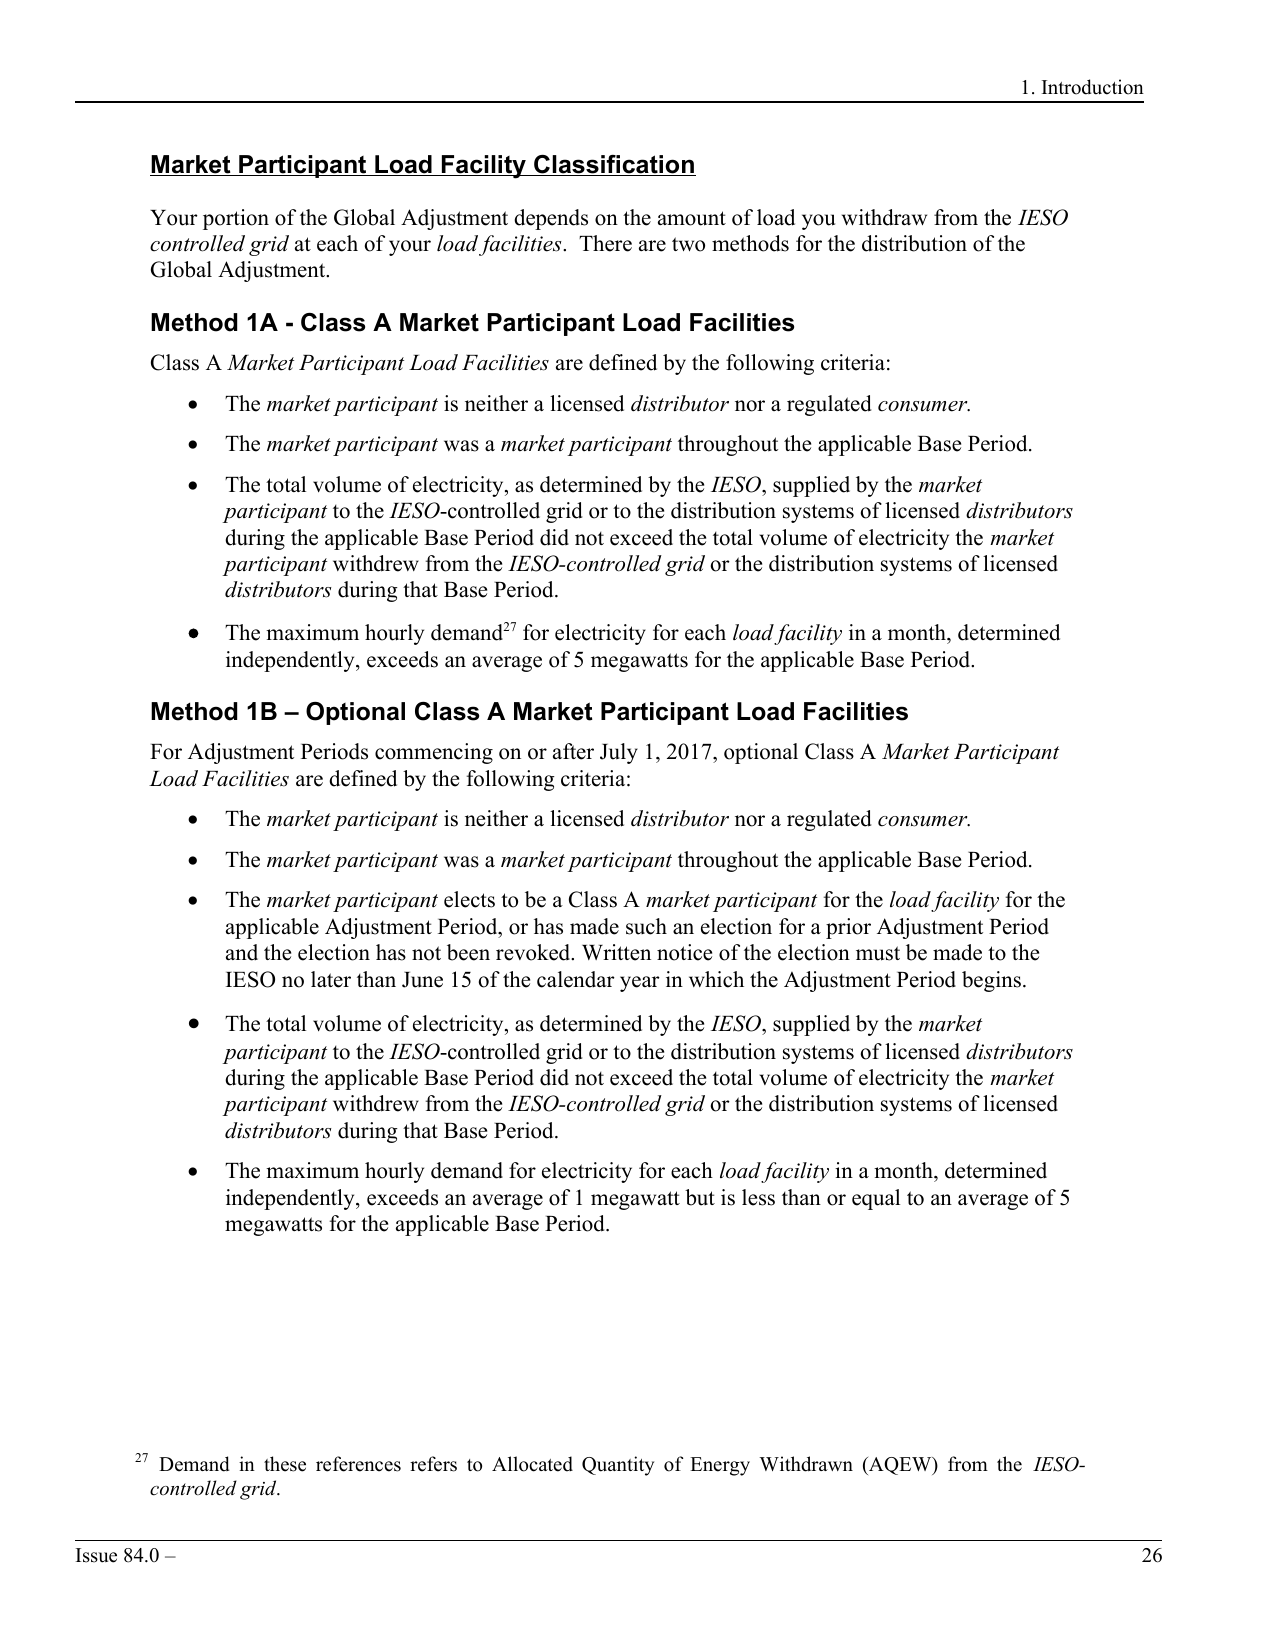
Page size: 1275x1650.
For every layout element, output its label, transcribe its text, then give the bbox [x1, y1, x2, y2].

list The market participant is neither a licensed distributor nor a regulated consumer. [187, 804, 1087, 832]
text Market Participant Load Facility Classification [150, 150, 1087, 179]
text Your portion of the Global Adjustment depends on the amount of load you withdraw from the IESO controlled grid at each of your load facilities. There are two methods for the distribution of the Global Adjustment. [150, 204, 1087, 283]
list The market participant was a market participant throughout the applicable Base Period. [187, 428, 1087, 457]
text Method 1B – Optional Class A Market Participant Load Facilities [150, 697, 1087, 726]
list The maximum hourly demand for electricity for each load facility in a month, determined independently, exceeds an average of 5 megawatts for the applicable Base Period. [187, 615, 1087, 672]
text Class A Market Participant Load Facilities are defined by the following criteria: [150, 349, 1087, 375]
list The maximum hourly demand for electricity for each load facility in a month, determined independently, exceeds an average of 1 megawatt but is less than or equal to an average of 5 megawatts for the applicable Base Period. [187, 1156, 1087, 1237]
text Method 1A - Class A Market Participant Load Facilities [150, 308, 1087, 337]
list The total volume of electricity, as determined by the IESO, supplied by the market participant to the IESO-controlled grid or to the distribution systems of licensed distributors during the applicable Base Period did not exceed the total volume of electricity the market participant withdrew from the IESO-controlled grid or the distribution systems of licensed distributors during that Base Period. [187, 469, 1087, 603]
list The total volume of electricity, as determined by the IESO, supplied by the market participant to the IESO-controlled grid or to the distribution systems of licensed distributors during the applicable Base Period did not exceed the total volume of electricity the market participant withdrew from the IESO-controlled grid or the distribution systems of licensed distributors during that Base Period. [187, 1004, 1087, 1143]
list The market participant elects to be a Class A market participant for the load facility for the applicable Adjustment Period, or has made such an election for a prior Adjustment Period and the election has not been revoked. Written notice of the election must be made to the IESO no later than June 15 of the calendar year in which the Adjustment Period begins. [187, 885, 1087, 992]
text For Adjustment Periods commencing on or after July 1, 2017, optional Class A Market Participant Load Facilities are defined by the following criteria: [150, 738, 1087, 791]
list The market participant is neither a licensed distributor nor a regulated consumer. [187, 388, 1087, 416]
list The market participant was a market participant throughout the applicable Base Period. [187, 844, 1087, 872]
